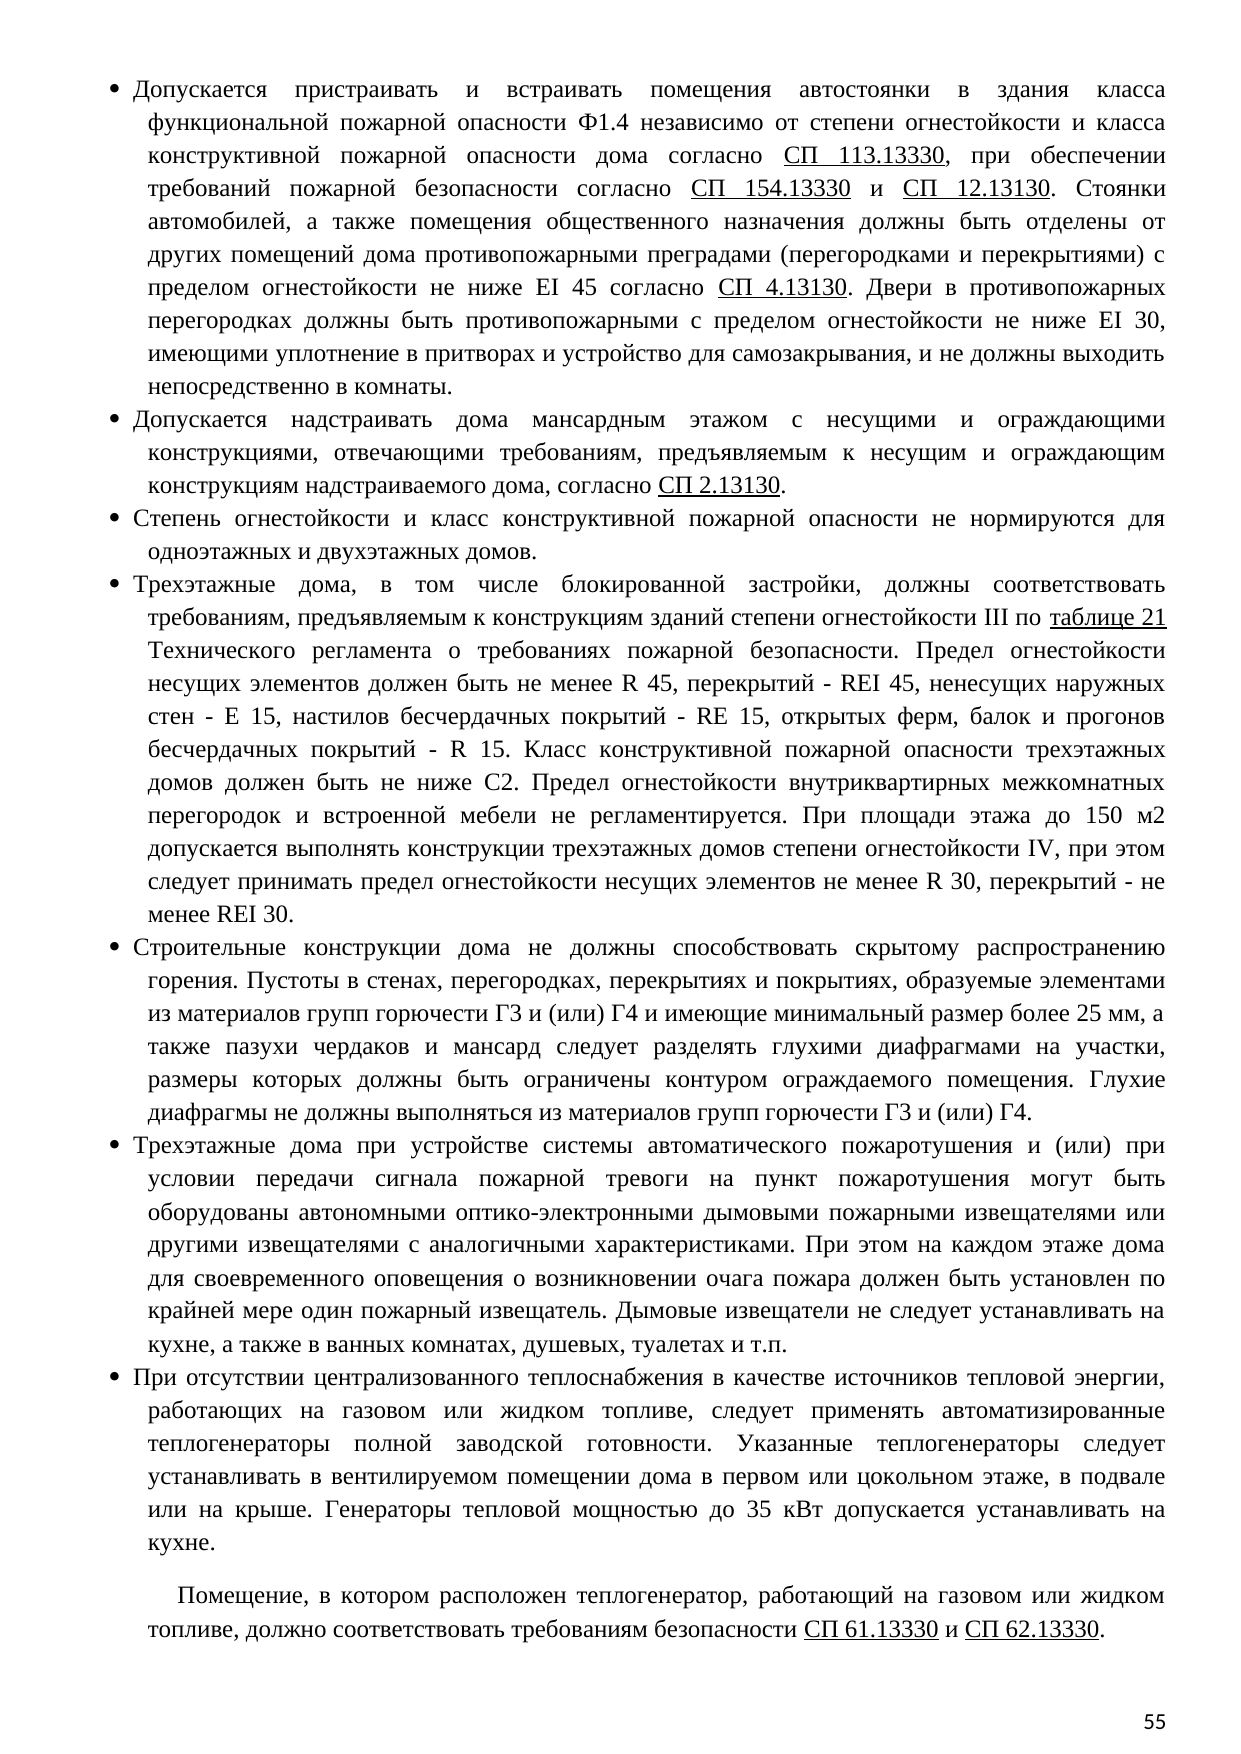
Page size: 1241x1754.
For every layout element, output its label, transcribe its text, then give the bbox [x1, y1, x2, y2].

list Допускается пристраивать и встраивать помещения автостоянки в здания класса функциональной пожарной опасности Ф1.4 независимо от степени огнестойкости и класса конструктивной пожарной опасности дома согласно СП 113.13330, при обеспечении требований пожарной безопасности согласно СП 154.13330 и СП 12.13130. Стоянки автомобилей, а также помещения общественного назначения должны быть отделены от других помещений дома противопожарными преградами (перегородками и перекрытиями) с пределом огнестойкости не ниже EI 45 согласно СП 4.13130. Двери в противопожарных перегородках должны быть противопожарными с пределом огнестойкости не ниже EI 30, имеющими уплотнение в притворах и устройство для самозакрывания, и не должны выходить непосредственно в комнаты. [110, 74, 1166, 400]
list Допускается надстраивать дома мансардным этажом с несущими и ограждающими конструкциями, отвечающими требованиям, предъявляемым к несущим и ограждающим конструкциям надстраиваемого дома, согласно СП 2.13130. [110, 404, 1166, 499]
list При отсутствии централизованного теплоснабжения в качестве источников тепловой энергии, работающих на газовом или жидком топливе, следует применять автоматизированные теплогенераторы полной заводской готовности. Указанные теплогенераторы следует устанавливать в вентилируемом помещении дома в первом или цокольном этаже, в подвале или на крыше. Генераторы тепловой мощностью до 35 кВт допускается устанавливать на кухне. [110, 1362, 1166, 1556]
text Помещение, в котором расположен теплогенератор, работающий на газовом или жидком топливе, должно соответствовать требованиям безопасности СП 61.13330 и СП 62.13330. [148, 1581, 1166, 1642]
list Трехэтажные дома, в том числе блокированной застройки, должны соответствовать требованиям, предъявляемым к конструкциям зданий степени огнестойкости III по таблице 21 Технического регламента о требованиях пожарной безопасности. Предел огнестойкости несущих элементов должен быть не менее R 45, перекрытий - REI 45, ненесущих наружных стен - E 15, настилов бесчердачных покрытий - RE 15, открытых ферм, балок и прогонов бесчердачных покрытий - R 15. Класс конструктивной пожарной опасности трехэтажных домов должен быть не ниже C2. Предел огнестойкости внутриквартирных межкомнатных перегородок и встроенной мебели не регламентируется. При площади этажа до 150 м2 допускается выполнять конструкции трехэтажных домов степени огнестойкости IV, при этом следует принимать предел огнестойкости несущих элементов не менее R 30, перекрытий - не менее REI 30. [110, 569, 1166, 928]
list Степень огнестойкости и класс конструктивной пожарной опасности не нормируются для одноэтажных и двухэтажных домов. [110, 503, 1166, 565]
list Строительные конструкции дома не должны способствовать скрытому распространению горения. Пустоты в стенах, перегородках, перекрытиях и покрытиях, образуемые элементами из материалов групп горючести Г3 и (или) Г4 и имеющие минимальный размер более 25 мм, а также пазухи чердаков и мансард следует разделять глухими диафрагмами на участки, размеры которых должны быть ограничены контуром ограждаемого помещения. Глухие диафрагмы не должны выполняться из материалов групп горючести Г3 и (или) Г4. [110, 932, 1166, 1126]
list Трехэтажные дома при устройстве системы автоматического пожаротушения и (или) при условии передачи сигнала пожарной тревоги на пункт пожаротушения могут быть оборудованы автономными оптико-электронными дымовыми пожарными извещателями или другими извещателями с аналогичными характеристиками. При этом на каждом этаже дома для своевременного оповещения о возникновении очага пожара должен быть установлен по крайней мере один пожарный извещатель. Дымовые извещатели не следует устанавливать на кухне, а также в ванных комнатах, душевых, туалетах и т.п. [110, 1131, 1166, 1357]
